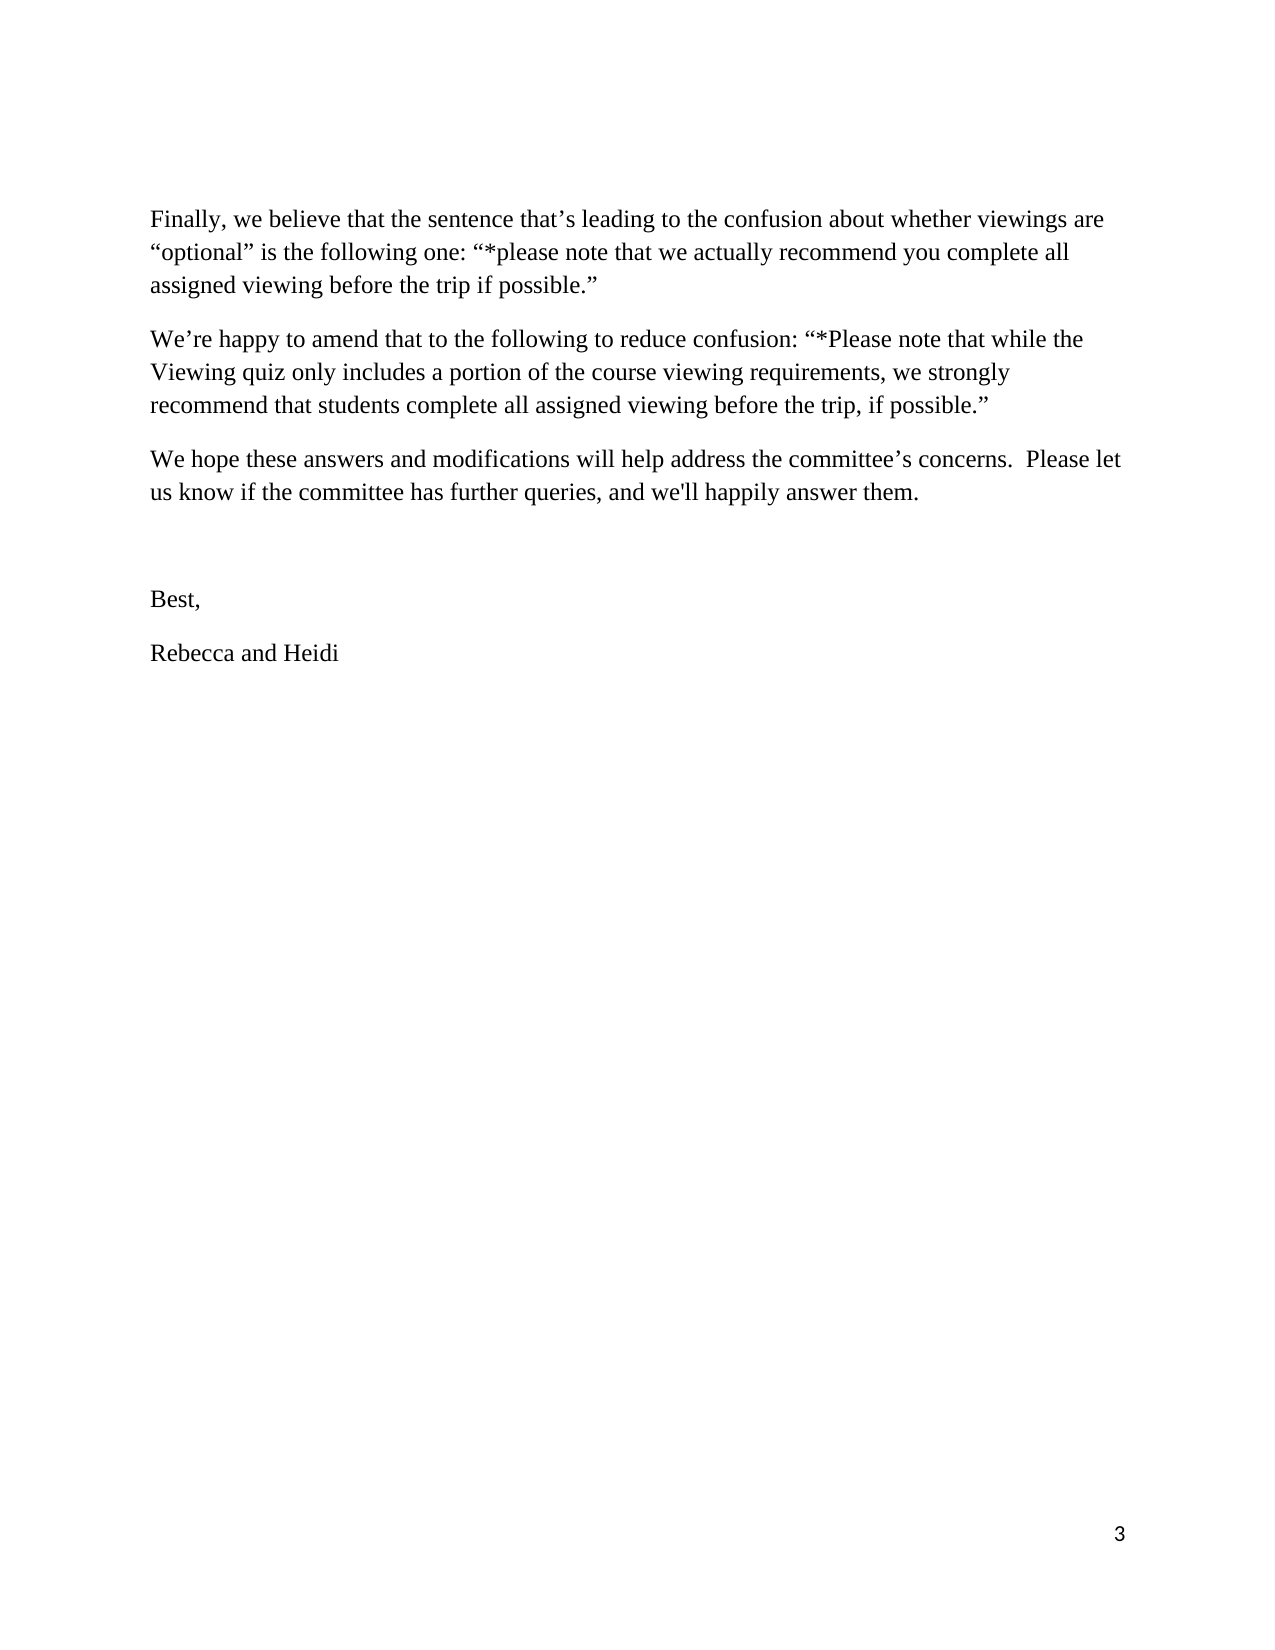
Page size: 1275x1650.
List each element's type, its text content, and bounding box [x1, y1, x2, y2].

text Finally, we believe that the sentence that’s leading to the confusion about whether viewings are “optional” is the following one: “*please note that we actually recommend you complete all assigned viewing before the trip if possible.” [150, 204, 1125, 299]
text We hope these answers and modifications will help address the committee’s concerns. Please let us know if the committee has further queries, and we'll happily answer them. [150, 444, 1125, 505]
text Best, [150, 584, 1125, 613]
text We’re happy to amend that to the following to reduce confusion: “*Please note that while the Viewing quiz only includes a portion of the course viewing requirements, we strongly recommend that students complete all assigned viewing before the trip, if possible.” [150, 324, 1125, 418]
text Rebecca and Heidi [150, 638, 1125, 667]
